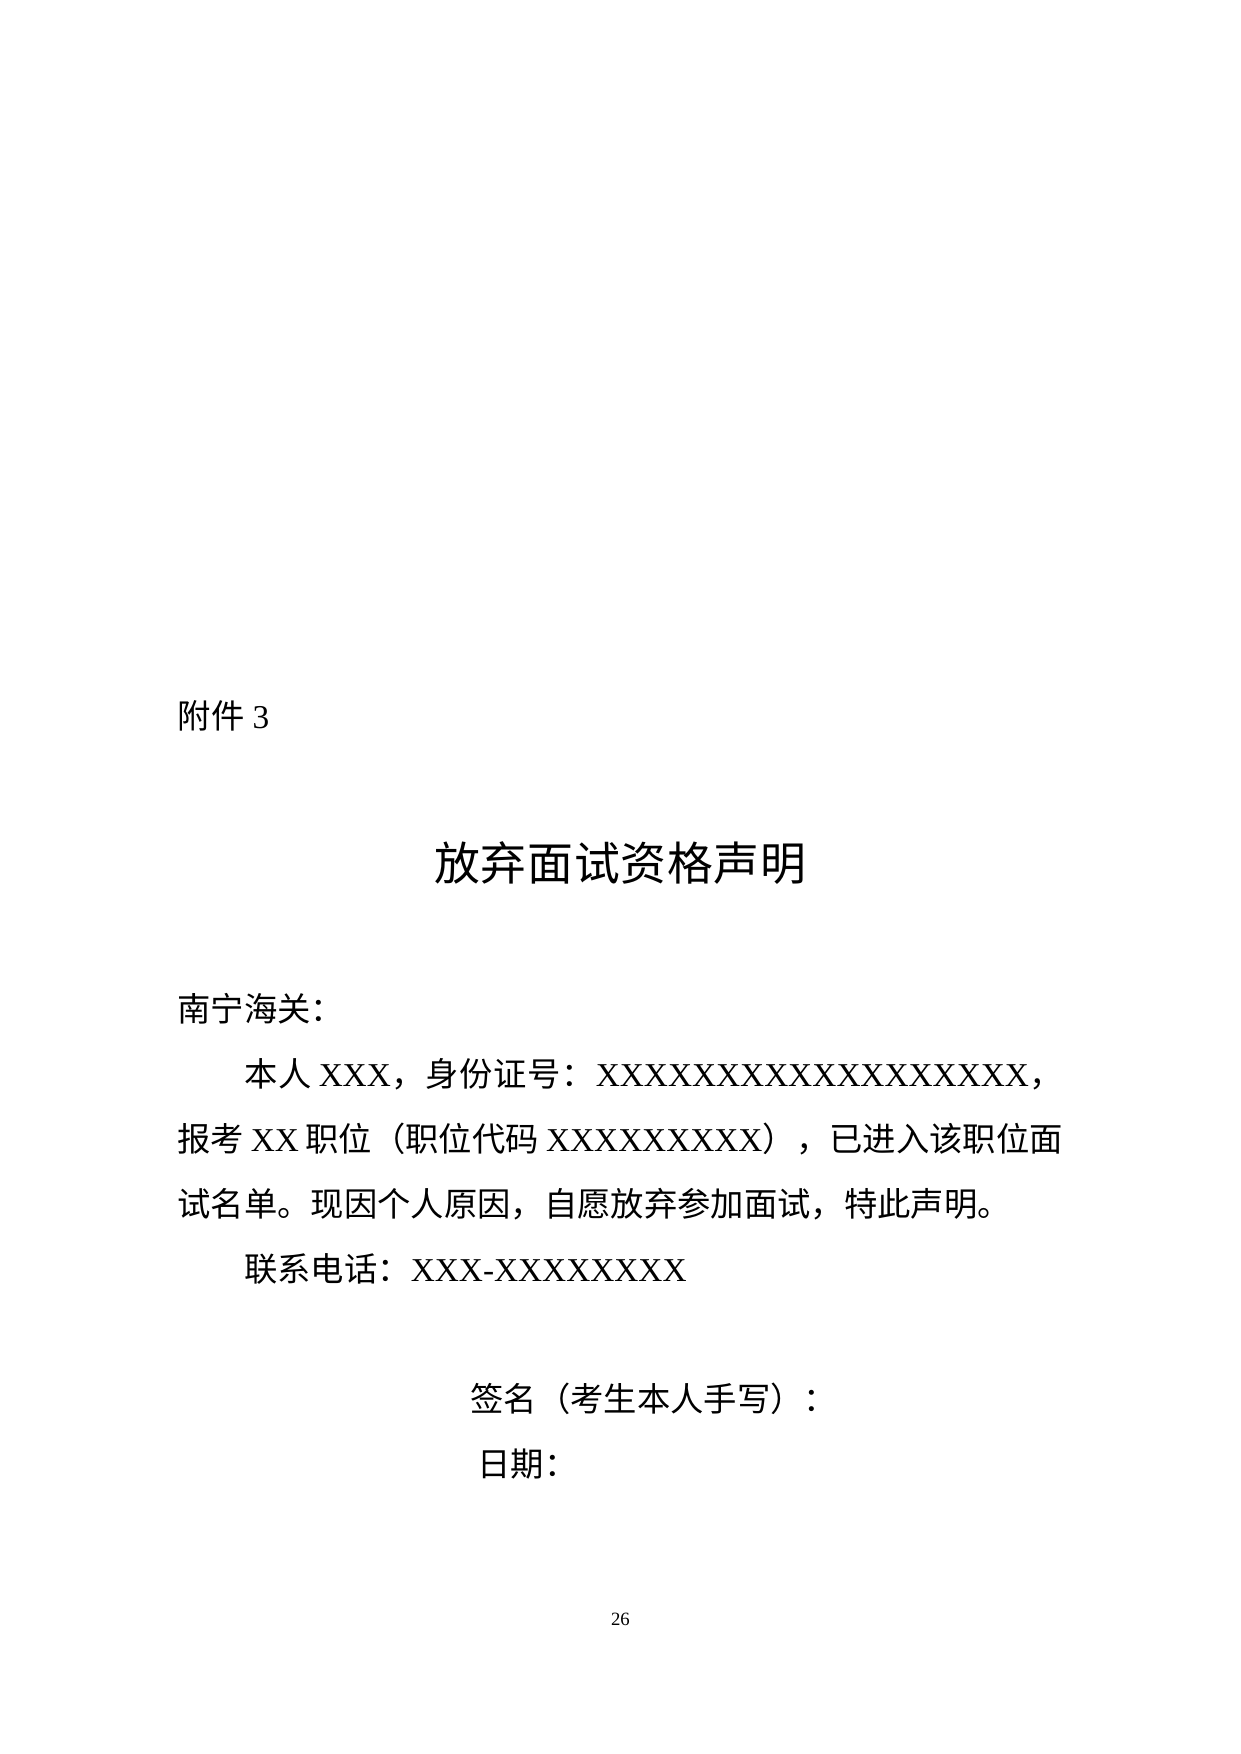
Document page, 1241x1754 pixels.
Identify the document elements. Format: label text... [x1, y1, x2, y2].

text 南宁海关： [177, 974, 1063, 1039]
text 联系电话：XXX-XXXXXXXX [177, 1234, 1063, 1299]
text 附件3 [177, 682, 1063, 747]
text 日期： [177, 1429, 1063, 1494]
text 放弃面试资格声明 [177, 812, 1063, 909]
text 本人XXX，身份证号：XXXXXXXXXXXXXXXXXX，报考XX职位（职位代码XXXXXXXXX），已进入该职位面试名单。现因个人原因，自愿放弃参加面试，特此声明。 [177, 1039, 1063, 1234]
text 签名（考生本人手写）： [177, 1364, 1063, 1429]
